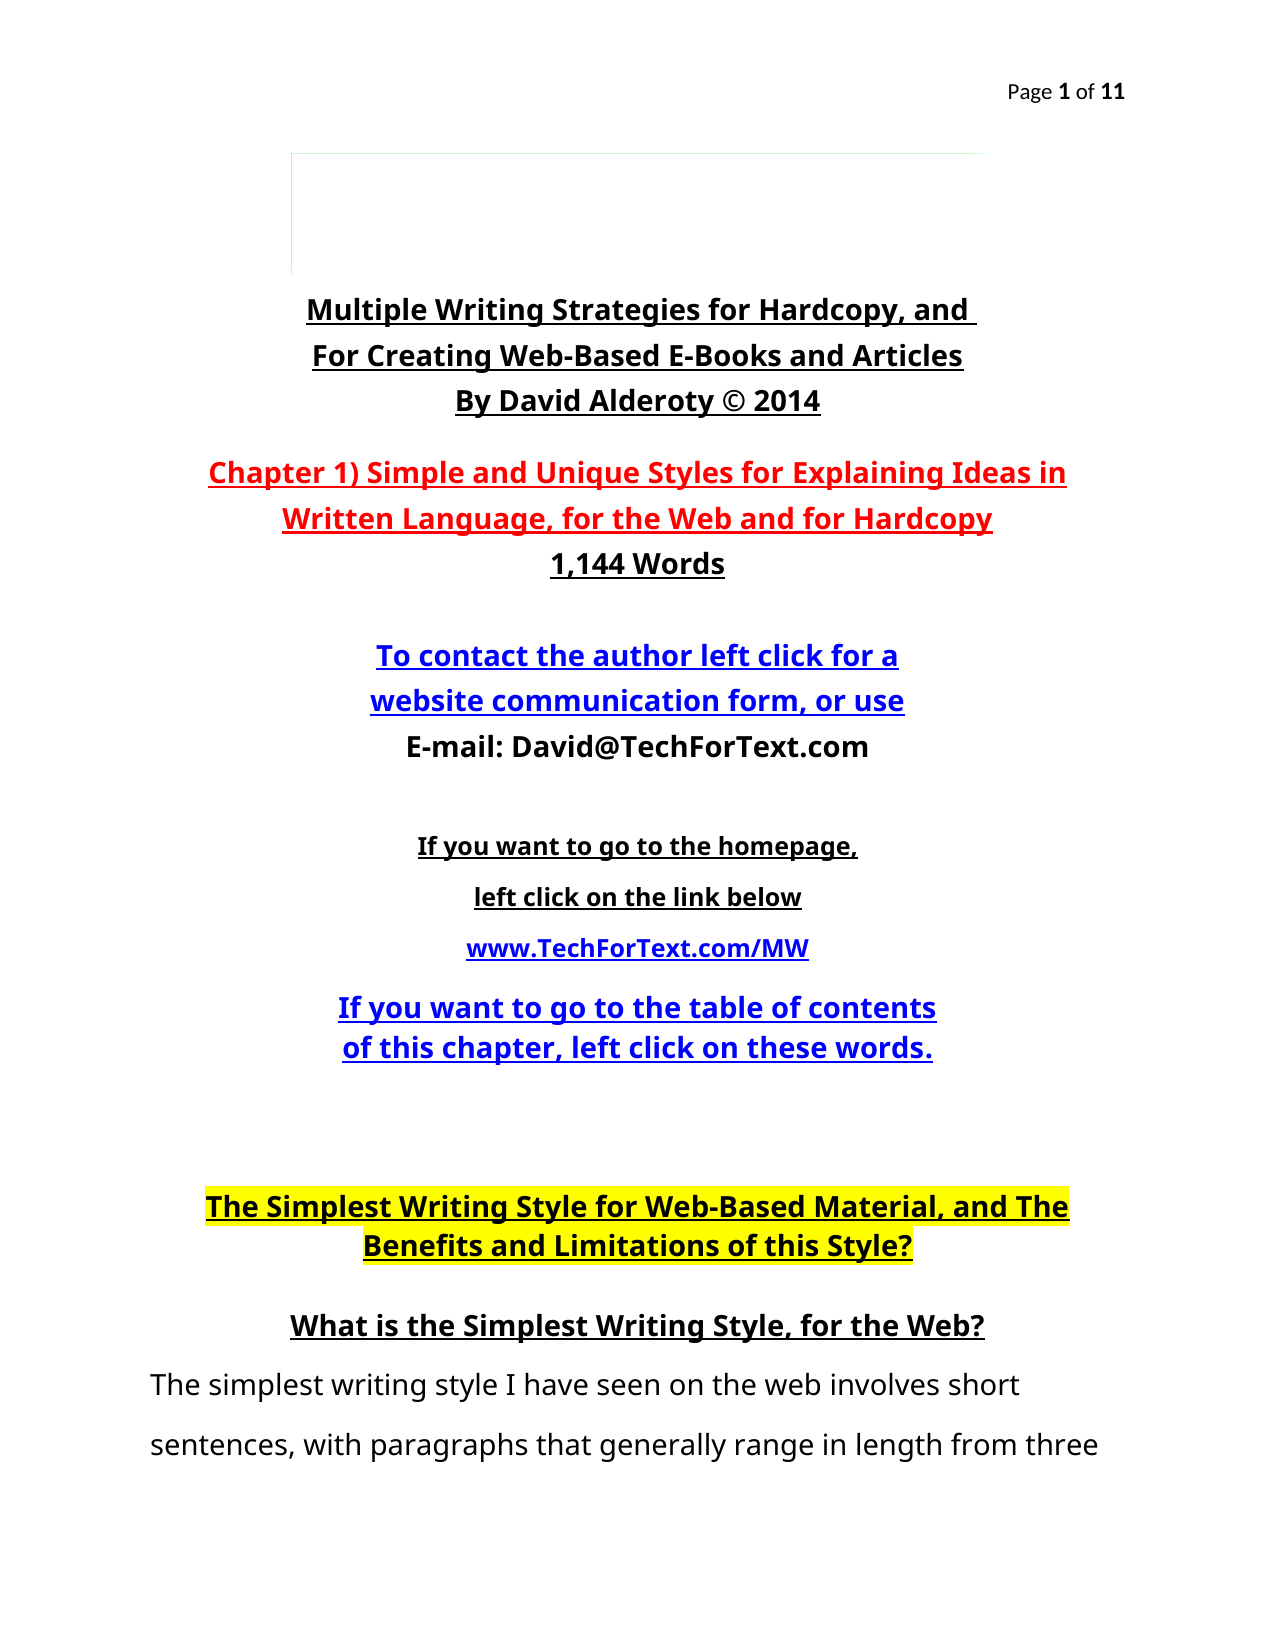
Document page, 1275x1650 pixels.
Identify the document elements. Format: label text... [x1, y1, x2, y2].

text The Simplest Writing Style for Web-Based Material, and The Benefits and Limitations of this Style? [913, 1186, 1125, 1265]
text By David Alderoty © 2014 [150, 381, 1125, 420]
text If you want to go to the homepage, [150, 828, 1125, 863]
text 1,144 Words [150, 544, 1125, 583]
text of this chapter, left click on these words. [150, 1027, 1125, 1067]
text If you want to go to the table of contents [150, 987, 1125, 1027]
text E-mail: David@TechForText.com [150, 726, 1125, 766]
text Chapter 1) Simple and Unique Styles for Explaining Ideas in Written Language, for the Web and for Hardcopy [150, 452, 1125, 538]
text Multiple Writing Strategies for Hardcopy, and [150, 289, 1125, 329]
text What is the Simplest Writing Style, for the Web? [150, 1305, 1125, 1344]
text website communication form, or use [150, 681, 1125, 720]
text To contact the author left click for a [150, 635, 1125, 674]
text www.TechForText.com/MW [210, 931, 1065, 965]
text For Creating Web-Based E-Books and Articles [150, 335, 1125, 375]
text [150, 1364, 1125, 1463]
text The Simplest Writing Style for Web-Based Material, and The Benefits and Limitations of this Style? [150, 1186, 363, 1265]
text left click on the link below [150, 879, 1125, 914]
